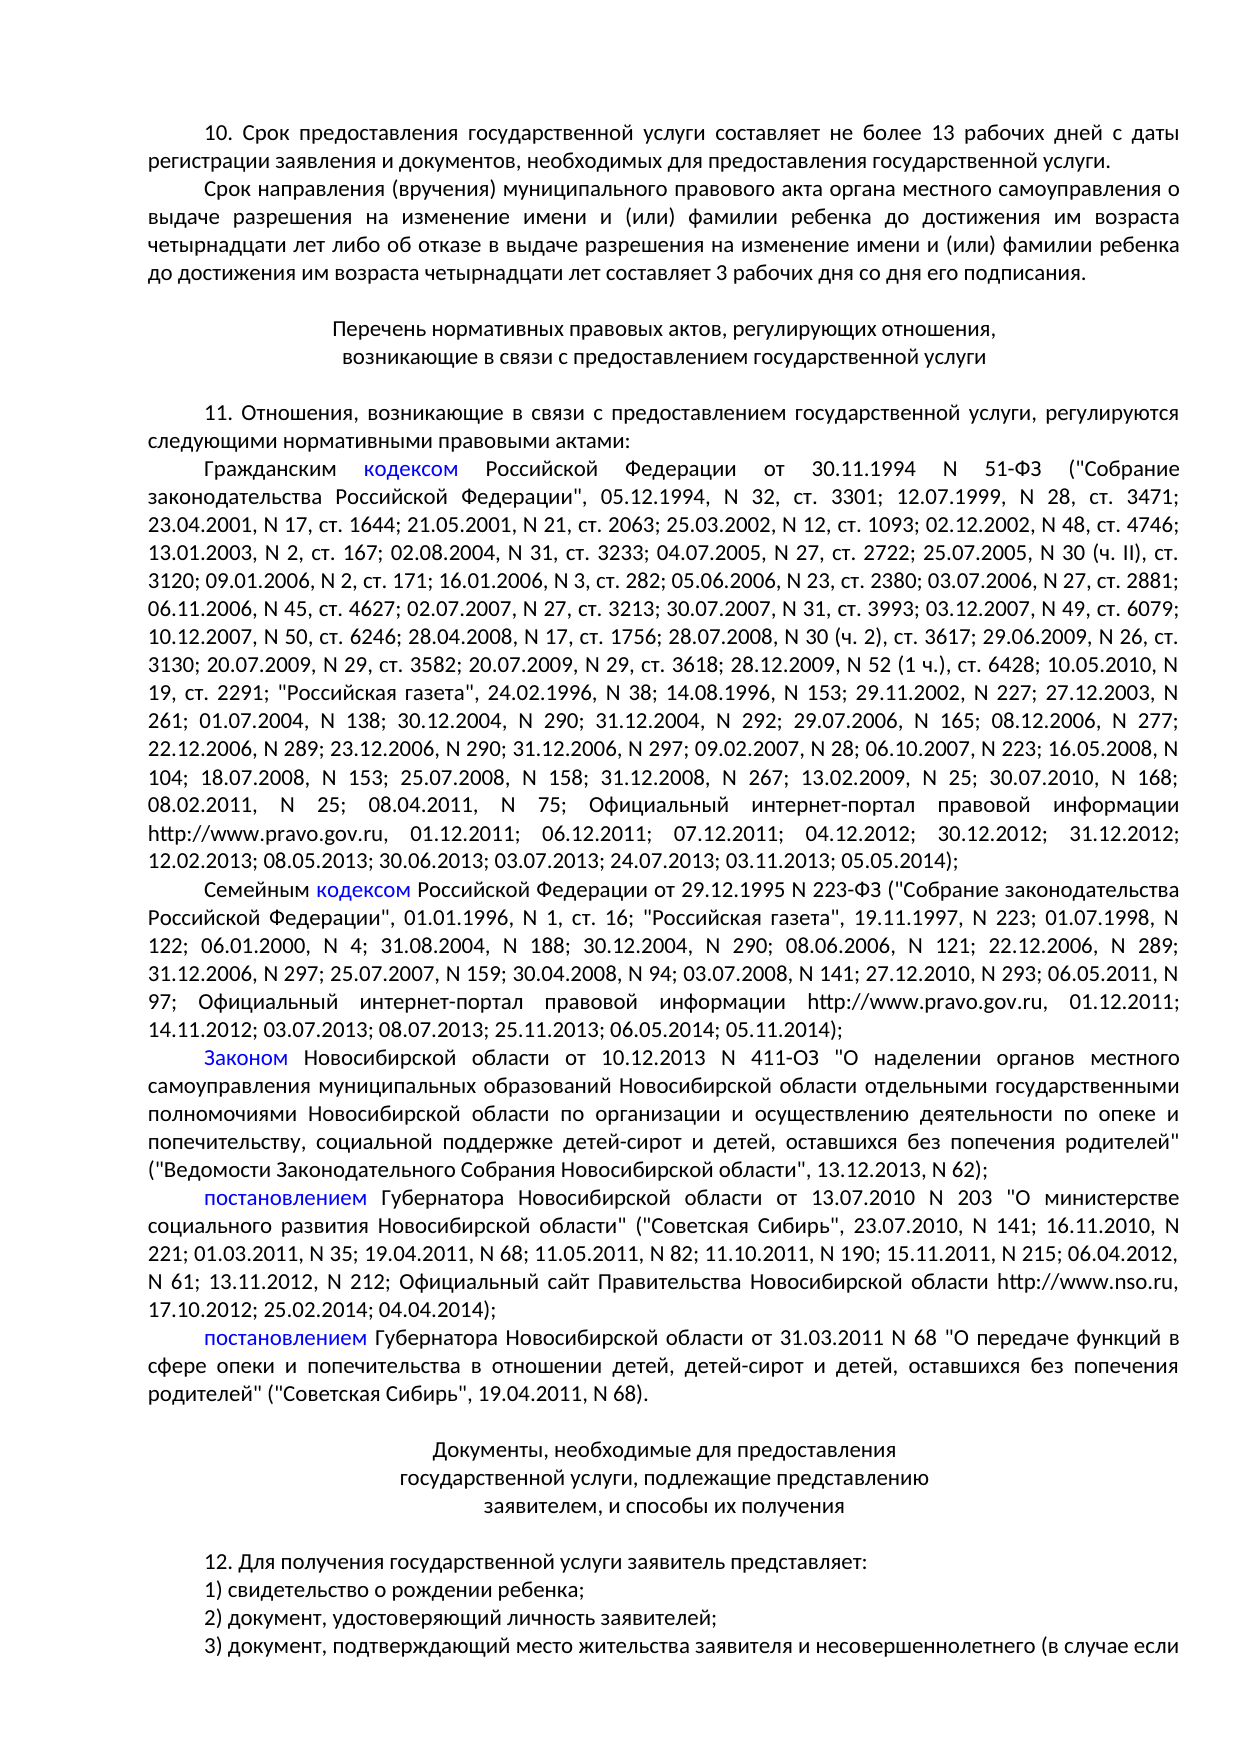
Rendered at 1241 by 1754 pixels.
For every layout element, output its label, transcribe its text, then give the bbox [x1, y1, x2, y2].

text Законом Новосибирской области от 10.12.2013 N 411-ОЗ "О наделении органов местного самоуправления муниципальных образований Новосибирской области отдельными государственными полномочиями Новосибирской области по организации и осуществлению деятельности по опеке и попечительству, социальной поддержке детей-сирот и детей, оставшихся без попечения родителей" ("Ведомости Законодательного Собрания Новосибирской области", 13.12.2013, N 62); [148, 1043, 1181, 1183]
text 2) документ, удостоверяющий личность заявителей; [148, 1603, 1181, 1631]
text возникающие в связи с предоставлением государственной услуги [148, 342, 1181, 370]
text Срок направления (вручения) муниципального правового акта органа местного самоуправления о выдаче разрешения на изменение имени и (или) фамилии ребенка до достижения им возраста четырнадцати лет либо об отказе в выдаче разрешения на изменение имени и (или) фамилии ребенка до достижения им возраста четырнадцати лет составляет 3 рабочих дня со дня его подписания. [148, 174, 1181, 286]
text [148, 1631, 1181, 1659]
text 11. Отношения, возникающие в связи с предоставлением государственной услуги, регулируются следующими нормативными правовыми актами: [148, 398, 1181, 454]
text 10. Срок предоставления государственной услуги составляет не более 13 рабочих дней с даты регистрации заявления и документов, необходимых для предоставления государственной услуги. [148, 118, 1181, 174]
text заявителем, и способы их получения [148, 1491, 1181, 1519]
text Документы, необходимые для предоставления [148, 1435, 1181, 1463]
text 1) свидетельство о рождении ребенка; [148, 1575, 1181, 1603]
text Гражданским кодексом Российской Федерации от 30.11.1994 N 51-ФЗ ("Собрание законодательства Российской Федерации", 05.12.1994, N 32, ст. 3301; 12.07.1999, N 28, ст. 3471; 23.04.2001, N 17, ст. 1644; 21.05.2001, N 21, ст. 2063; 25.03.2002, N 12, ст. 1093; 02.12.2002, N 48, ст. 4746; 13.01.2003, N 2, ст. 167; 02.08.2004, N 31, ст. 3233; 04.07.2005, N 27, ст. 2722; 25.07.2005, N 30 (ч. II), ст. 3120; 09.01.2006, N 2, ст. 171; 16.01.2006, N 3, ст. 282; 05.06.2006, N 23, ст. 2380; 03.07.2006, N 27, ст. 2881; 06.11.2006, N 45, ст. 4627; 02.07.2007, N 27, ст. 3213; 30.07.2007, N 31, ст. 3993; 03.12.2007, N 49, ст. 6079; 10.12.2007, N 50, ст. 6246; 28.04.2008, N 17, ст. 1756; 28.07.2008, N 30 (ч. 2), ст. 3617; 29.06.2009, N 26, ст. 3130; 20.07.2009, N 29, ст. 3582; 20.07.2009, N 29, ст. 3618; 28.12.2009, N 52 (1 ч.), ст. 6428; 10.05.2010, N 19, ст. 2291; "Российская газета", 24.02.1996, N 38; 14.08.1996, N 153; 29.11.2002, N 227; 27.12.2003, N 261; 01.07.2004, N 138; 30.12.2004, N 290; 31.12.2004, N 292; 29.07.2006, N 165; 08.12.2006, N 277; 22.12.2006, N 289; 23.12.2006, N 290; 31.12.2006, N 297; 09.02.2007, N 28; 06.10.2007, N 223; 16.05.2008, N 104; 18.07.2008, N 153; 25.07.2008, N 158; 31.12.2008, N 267; 13.02.2009, N 25; 30.07.2010, N 168; 08.02.2011, N 25; 08.04.2011, N 75; Официальный интернет-портал правовой информации http://www.pravo.gov.ru, 01.12.2011; 06.12.2011; 07.12.2011; 04.12.2012; 30.12.2012; 31.12.2012; 12.02.2013; 08.05.2013; 30.06.2013; 03.07.2013; 24.07.2013; 03.11.2013; 05.05.2014); [148, 454, 1181, 875]
text постановлением Губернатора Новосибирской области от 31.03.2011 N 68 "О передаче функций в сфере опеки и попечительства в отношении детей, детей-сирот и детей, оставшихся без попечения родителей" ("Советская Сибирь", 19.04.2011, N 68). [148, 1323, 1181, 1407]
text постановлением Губернатора Новосибирской области от 13.07.2010 N 203 "О министерстве социального развития Новосибирской области" ("Советская Сибирь", 23.07.2010, N 141; 16.11.2010, N 221; 01.03.2011, N 35; 19.04.2011, N 68; 11.05.2011, N 82; 11.10.2011, N 190; 15.11.2011, N 215; 06.04.2012, N 61; 13.11.2012, N 212; Официальный сайт Правительства Новосибирской области http://www.nso.ru, 17.10.2012; 25.02.2014; 04.04.2014); [148, 1183, 1181, 1323]
text Перечень нормативных правовых актов, регулирующих отношения, [148, 314, 1181, 342]
text Семейным кодексом Российской Федерации от 29.12.1995 N 223-ФЗ ("Собрание законодательства Российской Федерации", 01.01.1996, N 1, ст. 16; "Российская газета", 19.11.1997, N 223; 01.07.1998, N 122; 06.01.2000, N 4; 31.08.2004, N 188; 30.12.2004, N 290; 08.06.2006, N 121; 22.12.2006, N 289; 31.12.2006, N 297; 25.07.2007, N 159; 30.04.2008, N 94; 03.07.2008, N 141; 27.12.2010, N 293; 06.05.2011, N 97; Официальный интернет-портал правовой информации http://www.pravo.gov.ru, 01.12.2011; 14.11.2012; 03.07.2013; 08.07.2013; 25.11.2013; 06.05.2014; 05.11.2014); [148, 875, 1181, 1043]
text 12. Для получения государственной услуги заявитель представляет: [148, 1547, 1181, 1575]
text государственной услуги, подлежащие представлению [148, 1463, 1181, 1491]
